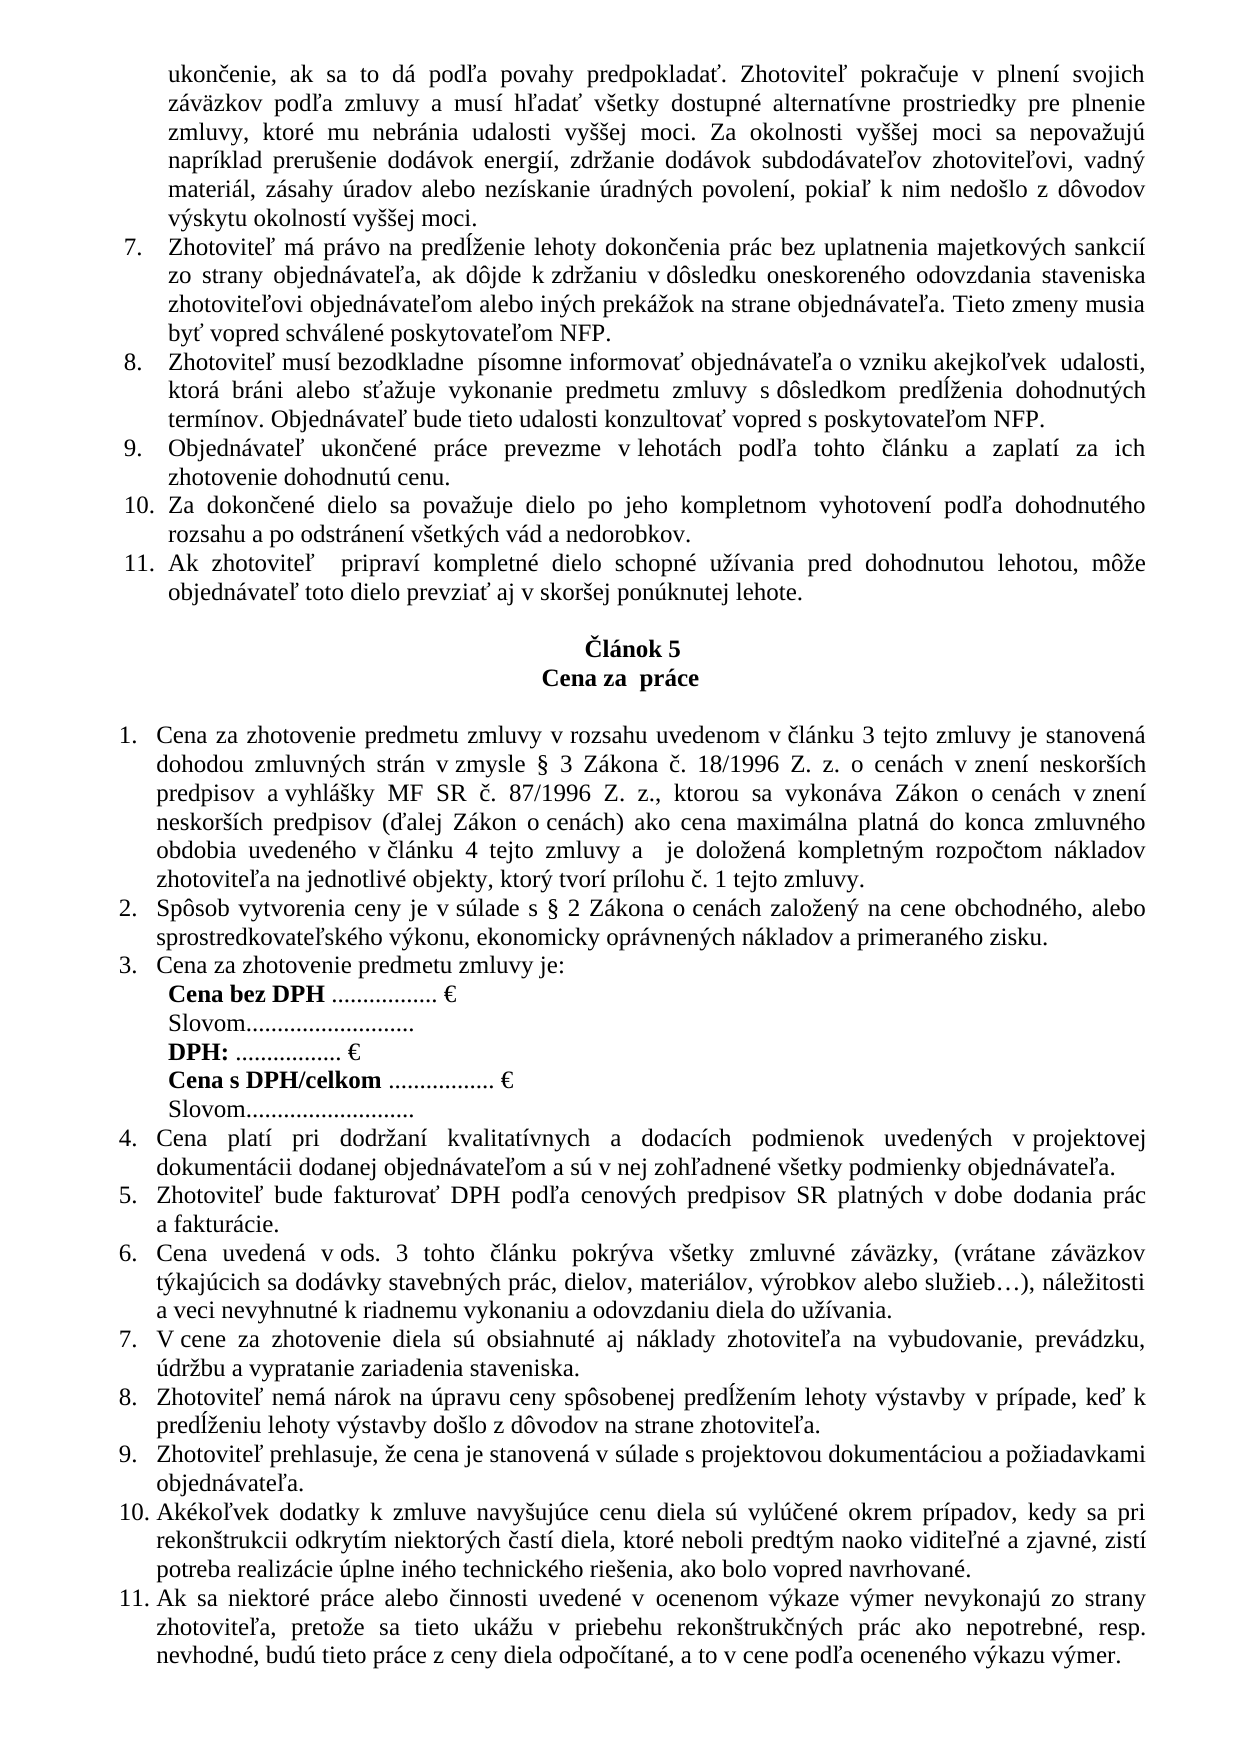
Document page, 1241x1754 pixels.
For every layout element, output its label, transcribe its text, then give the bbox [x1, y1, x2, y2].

list Za dokončené dielo sa považuje dielo po jeho kompletnom vyhotovení podľa dohodnutého rozsahu a po odstránení všetkých vád a nedorobkov. [123, 490, 1146, 548]
text Slovom........................... [168, 1008, 1146, 1037]
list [123, 59, 1146, 232]
list Spôsob vytvorenia ceny je v súlade s § 2 Zákona o cenách založený na cene obchodného, alebo sprostredkovateľského výkonu, ekonomicky oprávnených nákladov a primeraného zisku. [119, 893, 1146, 950]
text Slovom........................... [168, 1094, 1146, 1123]
list Ak zhotoviteľ pripraví kompletné dielo schopné užívania pred dohodnutou lehotou, môže objednávateľ toto dielo prevziať aj v skoršej ponúknutej lehote. [123, 548, 1146, 605]
list Zhotoviteľ prehlasuje, že cena je stanovená v súlade s projektovou dokumentáciou a požiadavkami objednávateľa. [119, 1439, 1146, 1497]
list Cena za zhotovenie predmetu zmluvy v rozsahu uvedenom v článku 3 tejto zmluvy je stanovená dohodou zmluvných strán v zmysle § 3 Zákona č. 18/1996 Z. z. o cenách v znení neskorších predpisov a vyhlášky MF SR č. 87/1996 Z. z., ktorou sa vykonáva Zákon o cenách v znení neskorších predpisov (ďalej Zákon o cenách) ako cena maximálna platná do konca zmluvného obdobia uvedeného v článku 4 tejto zmluvy a je doložená kompletným rozpočtom nákladov zhotoviteľa na jednotlivé objekty, ktorý tvorí prílohu č. 1 tejto zmluvy. [119, 720, 1146, 893]
list Zhotoviteľ nemá nárok na úpravu ceny spôsobenej predĺžením lehoty výstavby v prípade, keď k predĺženiu lehoty výstavby došlo z dôvodov na strane zhotoviteľa. [119, 1382, 1146, 1439]
list Zhotoviteľ bude fakturovať DPH podľa cenových predpisov SR platných v dobe dodania prác a fakturácie. [119, 1180, 1146, 1238]
text Cena bez DPH ................. € [168, 979, 1146, 1008]
list Zhotoviteľ musí bezodkladne písomne informovať objednávateľa o vzniku akejkoľvek udalosti, ktorá bráni alebo sťažuje vykonanie predmetu zmluvy s dôsledkom predĺženia dohodnutých termínov. Objednávateľ bude tieto udalosti konzultovať vopred s poskytovateľom NFP. [123, 347, 1146, 433]
list Cena uvedená v ods. 3 tohto článku pokrýva všetky zmluvné záväzky, (vrátane záväzkov týkajúcich sa dodávky stavebných prác, dielov, materiálov, výrobkov alebo služieb…), náležitosti a veci nevyhnutné k riadnemu vykonaniu a odovzdaniu diela do užívania. [119, 1238, 1146, 1324]
list Objednávateľ ukončené práce prevezme v lehotách podľa tohto článku a zaplatí za ich zhotovenie dohodnutú cenu. [123, 433, 1146, 490]
list Zhotoviteľ má právo na predĺženie lehoty dokončenia prác bez uplatnenia majetkových sankcií zo strany objednávateľa, ak dôjde k zdržaniu v dôsledku oneskoreného odovzdania staveniska zhotoviteľovi objednávateľom alebo iných prekážok na strane objednávateľa. Tieto zmeny musia byť vopred schválené poskytovateľom NFP. [123, 232, 1146, 347]
text Článok 5 [119, 634, 1146, 663]
list Ak sa niektoré práce alebo činnosti uvedené v ocenenom výkaze výmer nevykonajú zo strany zhotoviteľa, pretože sa tieto ukážu v priebehu rekonštrukčných prác ako nepotrebné, resp. nevhodné, budú tieto práce z ceny diela odpočítané, a to v cene podľa oceneného výkazu výmer. [119, 1583, 1146, 1669]
list Cena za zhotovenie predmetu zmluvy je: [119, 950, 1146, 979]
text DPH: ................. € [168, 1037, 1146, 1065]
list V cene za zhotovenie diela sú obsiahnuté aj náklady zhotoviteľa na vybudovanie, prevádzku, údržbu a vypratanie zariadenia staveniska. [119, 1324, 1146, 1382]
list Akékoľvek dodatky k zmluve navyšujúce cenu diela sú vylúčené okrem prípadov, kedy sa pri rekonštrukcii odkrytím niektorých častí diela, ktoré neboli predtým naoko viditeľné a zjavné, zistí potreba realizácie úplne iného technického riešenia, ako bolo vopred navrhované. [119, 1497, 1146, 1583]
text Cena za práce [94, 663, 1146, 692]
list Cena platí pri dodržaní kvalitatívnych a dodacích podmienok uvedených v projektovej dokumentácii dodanej objednávateľom a sú v nej zohľadnené všetky podmienky objednávateľa. [119, 1123, 1146, 1180]
text Cena s DPH/celkom ................. € [168, 1065, 1146, 1094]
